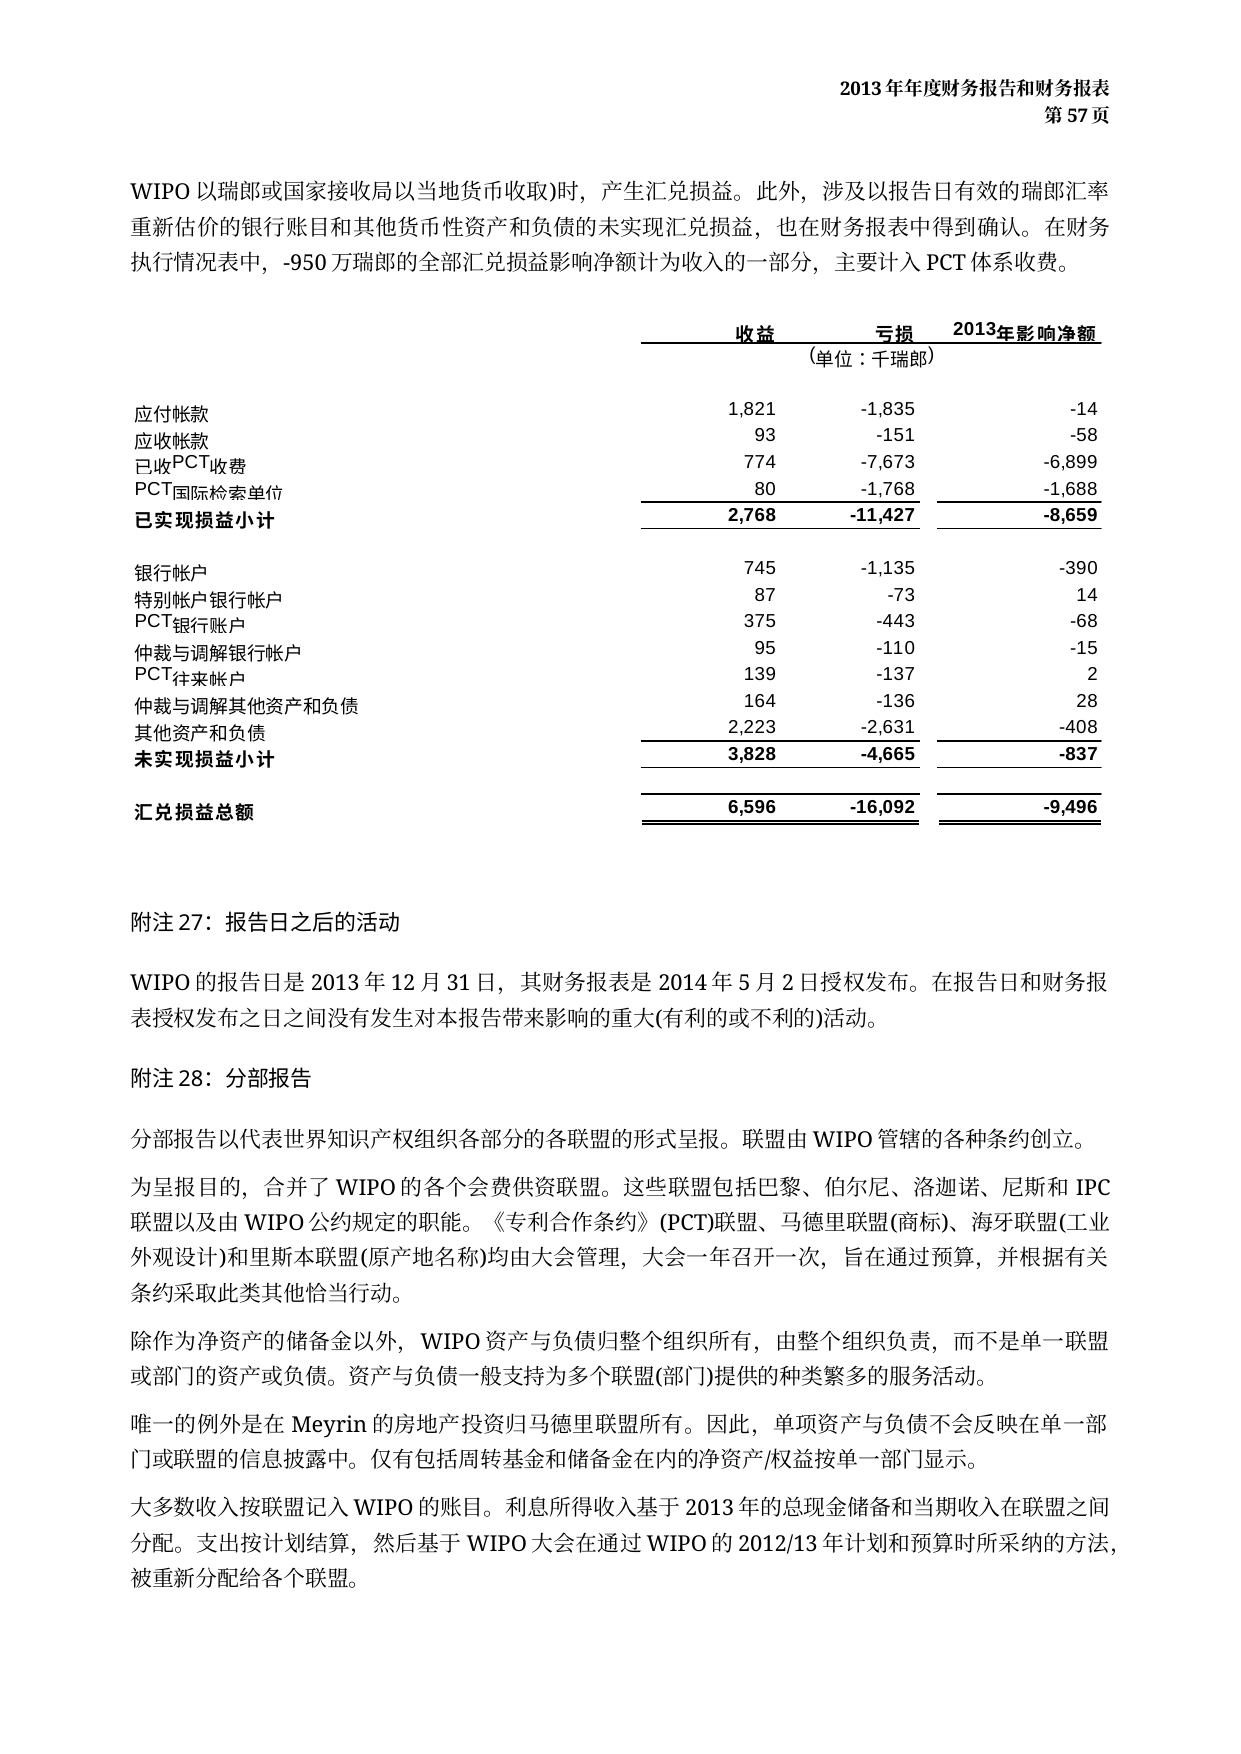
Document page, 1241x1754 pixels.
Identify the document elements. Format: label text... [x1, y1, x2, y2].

text 唯一的例外是在Meyrin的房地产投资归马德里联盟所有。因此，单项资产与负债不会反映在单一部门或联盟的信息披露中。仅有包括周转基金和储备金在内的净资产/权益按单一部门显示。 [130, 1403, 1110, 1474]
text 分部报告以代表世界知识产权组织各部分的各联盟的形式呈报。联盟由WIPO管辖的各种条约创立。 [130, 1118, 1110, 1153]
text 除作为净资产的储备金以外，WIPO资产与负债归整个组织所有，由整个组织负责，而不是单一联盟或部门的资产或负债。资产与负债一般支持为多个联盟(部门)提供的种类繁多的服务活动。 [130, 1320, 1110, 1391]
subtitle 附注27：报告日之后的活动 [130, 901, 1110, 937]
text WIPO的报告日是2013年12月31日，其财务报表是2014年5月2日授权发布。在报告日和财务报表授权发布之日之间没有发生对本报告带来影响的重大(有利的或不利的)活动。 [130, 962, 1110, 1032]
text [130, 170, 1110, 277]
text 为呈报目的，合并了WIPO的各个会费供资联盟。这些联盟包括巴黎、伯尔尼、洛迦诺、尼斯和IPC联盟以及由WIPO公约规定的职能。《专利合作条约》(PCT)联盟、马德里联盟(商标)、海牙联盟(工业外观设计)和里斯本联盟(原产地名称)均由大会管理，大会一年召开一次，旨在通过预算，并根据有关条约采取此类其他恰当行动。 [130, 1166, 1110, 1307]
subtitle 附注28：分部报告 [130, 1057, 1110, 1093]
text 大多数收入按联盟记入WIPO的账目。利息所得收入基于2013年的总现金储备和当期收入在联盟之间分配。支出按计划结算，然后基于WIPO大会在通过WIPO的2012/13年计划和预算时所采纳的方法，被重新分配给各个联盟。 [130, 1487, 1110, 1593]
